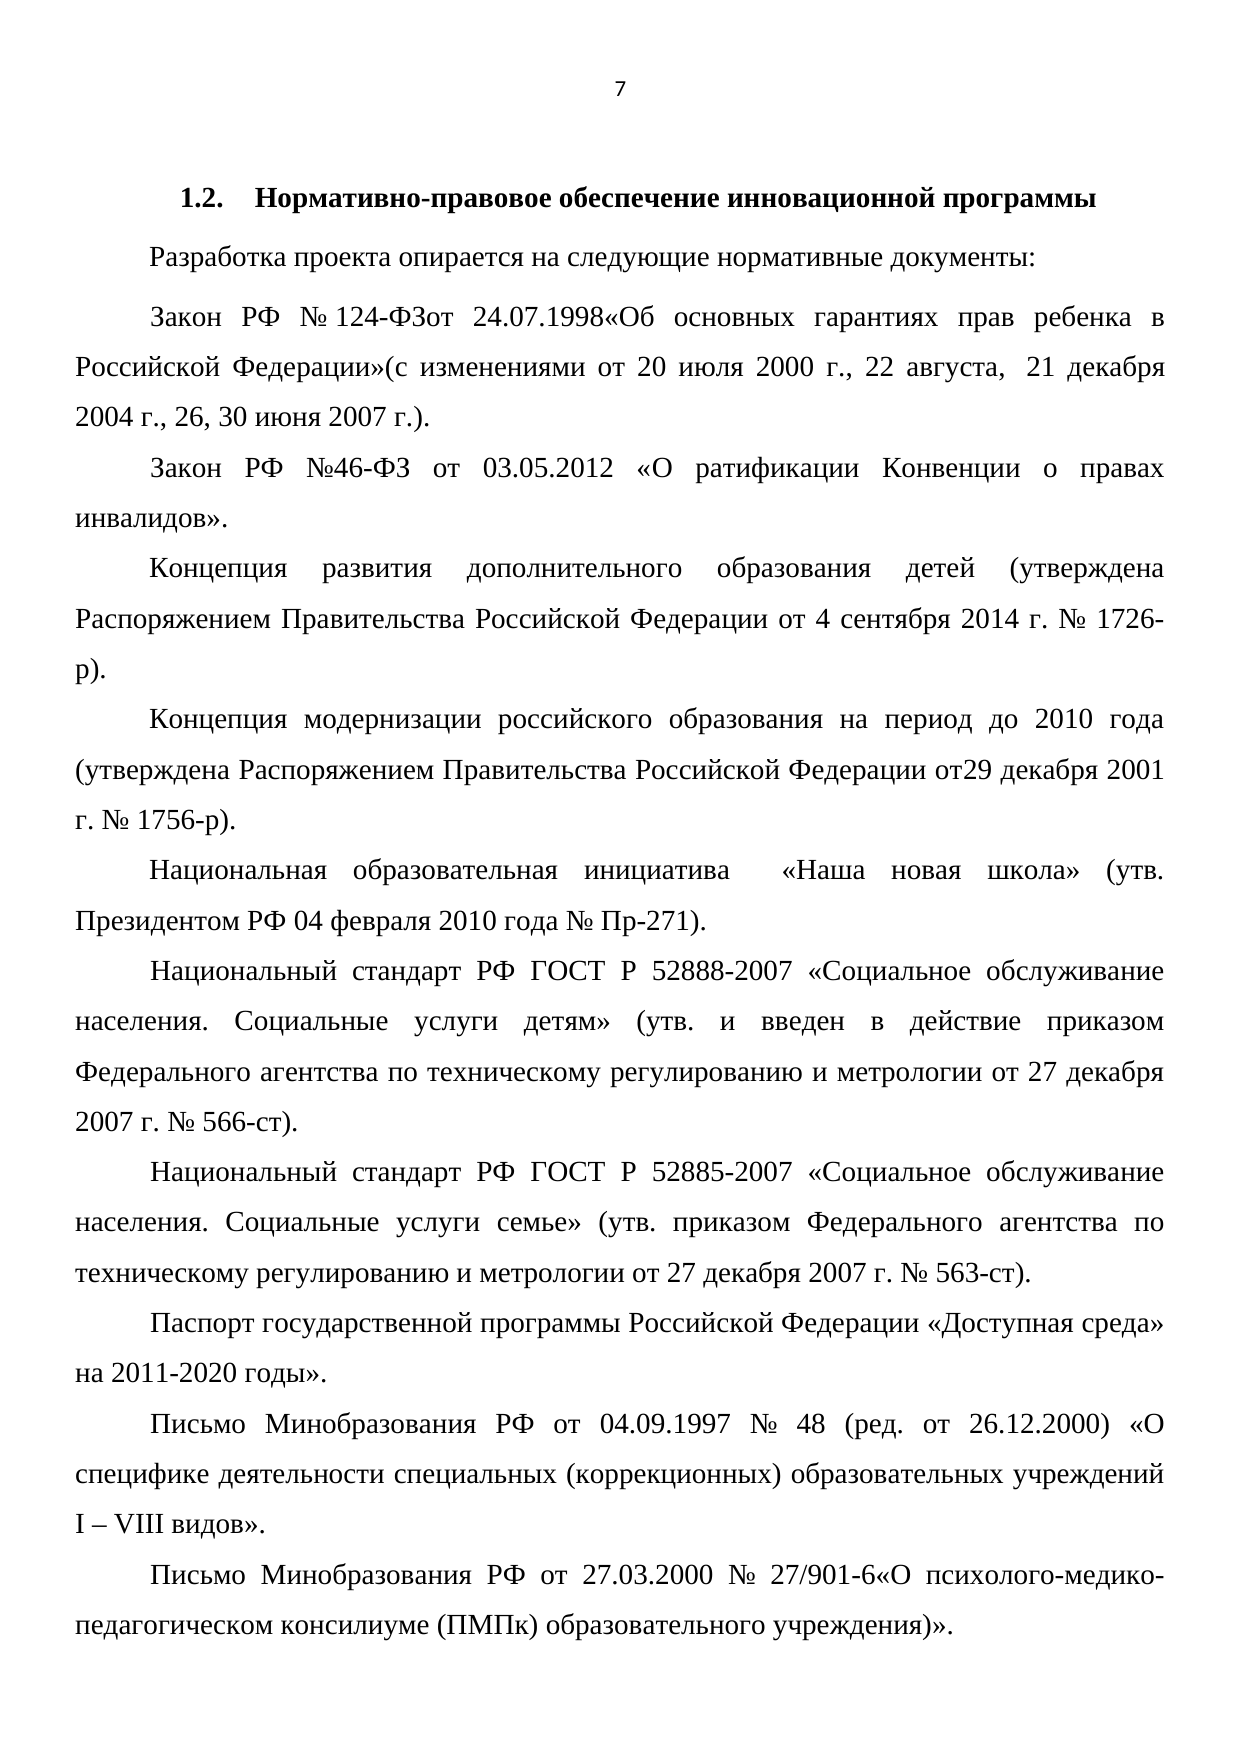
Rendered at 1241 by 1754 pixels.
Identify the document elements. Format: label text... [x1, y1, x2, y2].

list Нормативно-правовое обеспечение инновационной программы [179, 180, 1165, 214]
text Концепция модернизации российского образования на период до 2010 года (утверждена Распоряжением Правительства Российской Федерации от29 декабря 2001 г. № 1756-р). [75, 701, 1165, 836]
text Разработка проекта опирается на следующие нормативные документы: [75, 239, 1165, 273]
text Паспорт государственной программы Российской Федерации «Доступная среда» на 2011-2020 годы». [75, 1305, 1165, 1389]
text Закон РФ №46-ФЗ от 03.05.2012 «О ратификации Конвенции о правах инвалидов». [75, 450, 1165, 534]
text Национальная образовательная инициатива «Наша новая школа» (утв. Президентом РФ 04 февраля 2010 года № Пр-271). [75, 852, 1165, 936]
text Письмо Минобразования РФ от 04.09.1997 № 48 (ред. от 26.12.2000) «О специфике деятельности специальных (коррекционных) образовательных учреждений I – VIII видов». [75, 1406, 1165, 1540]
text Национальный стандарт РФ ГОСТ Р 52885-2007 «Социальное обслуживание населения. Социальные услуги семье» (утв. приказом Федерального агентства по техническому регулированию и метрологии от 27 декабря 2007 г. № 563-ст). [75, 1154, 1165, 1288]
text Закон РФ № 124-ФЗот 24.07.1998«Об основных гарантиях прав ребенка в Российской Федерации»(с изменениями от 20 июля 2000 г., 22 августа, 21 декабря 2004 г., 26, 30 июня 2007 г.). [75, 299, 1165, 433]
text Концепция развития дополнительного образования детей (утверждена Распоряжением Правительства Российской Федерации от 4 сентября 2014 г. № 1726-р). [75, 551, 1165, 685]
text Письмо Минобразования РФ от 27.03.2000 № 27/901-6«О психолого-медико-педагогическом консилиуме (ПМПк) образовательного учреждения)». [75, 1557, 1165, 1641]
text Национальный стандарт РФ ГОСТ Р 52888-2007 «Социальное обслуживание населения. Социальные услуги детям» (утв. и введен в действие приказом Федерального агентства по техническому регулированию и метрологии от 27 декабря 2007 г. № 566-ст). [75, 953, 1165, 1137]
